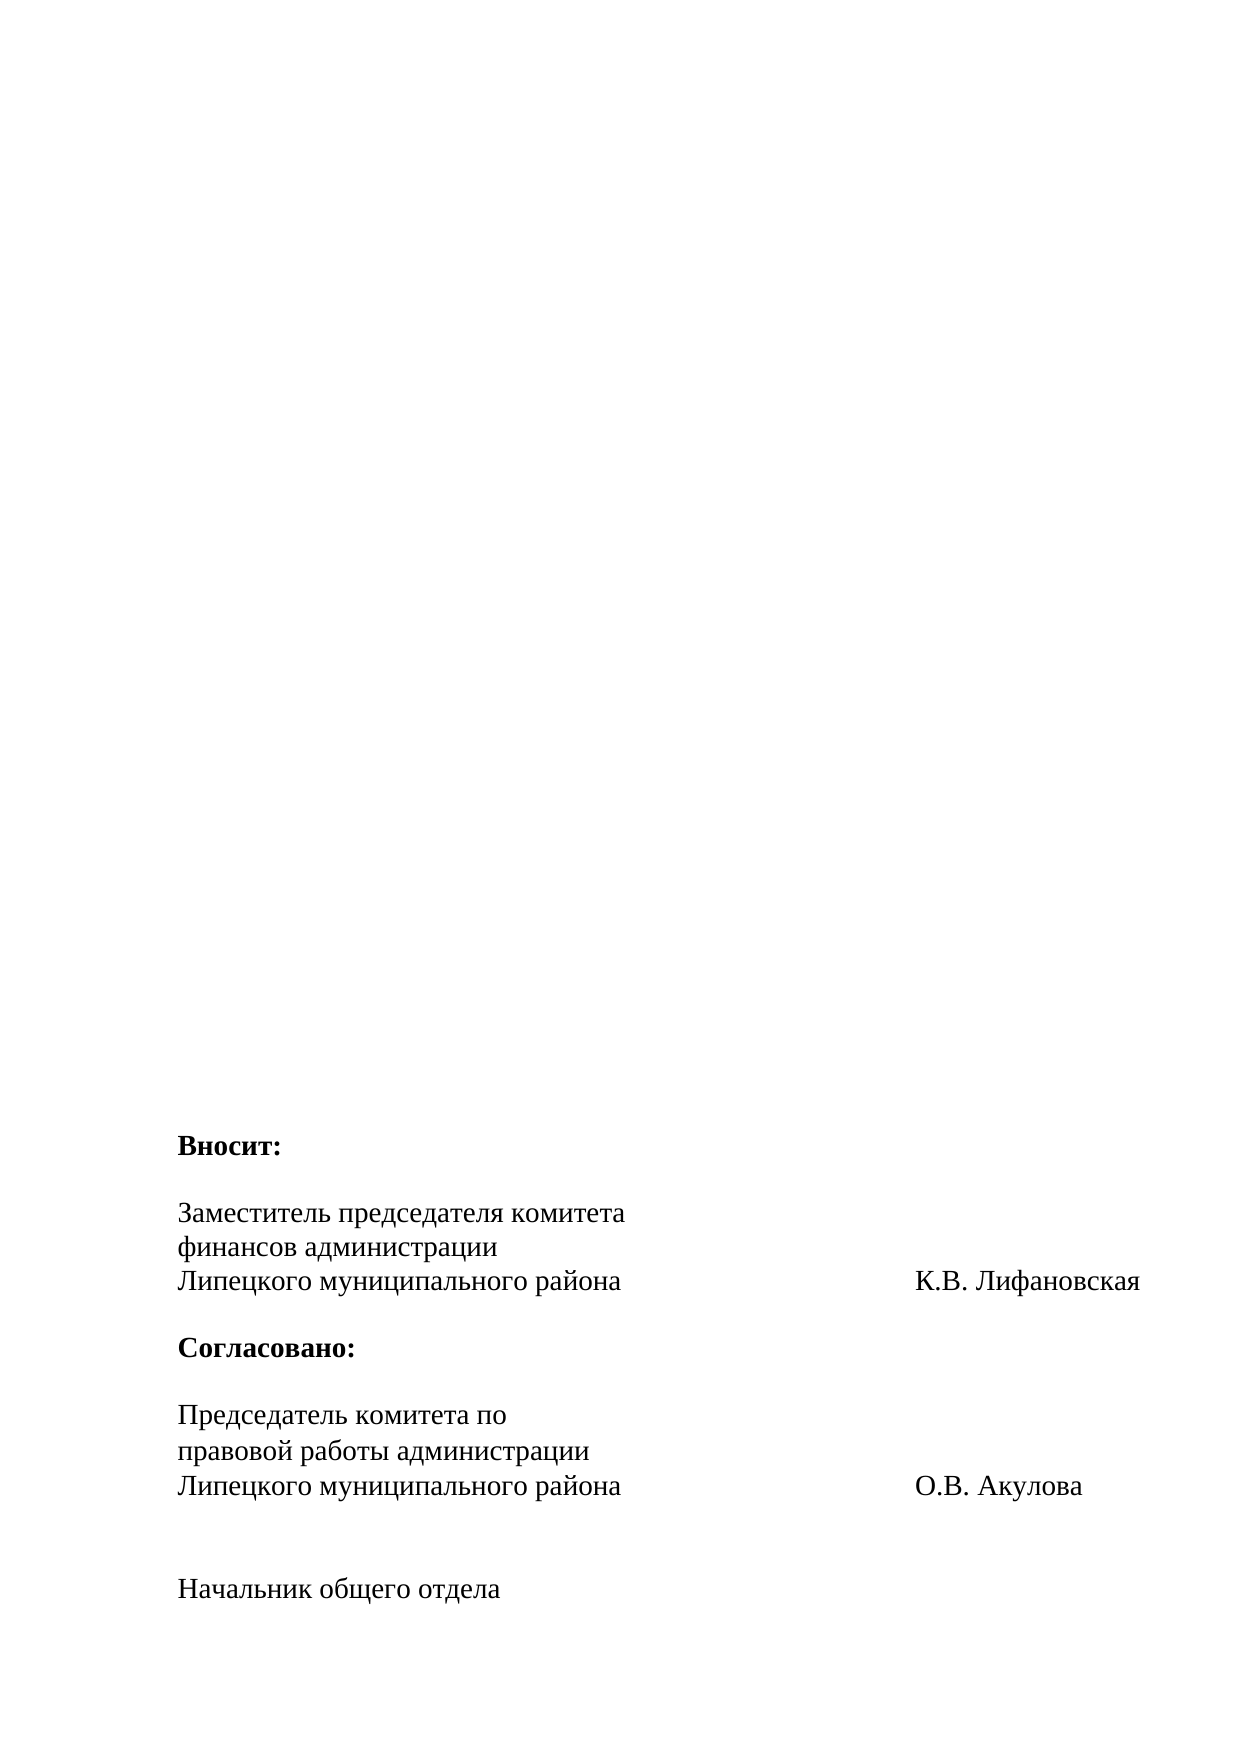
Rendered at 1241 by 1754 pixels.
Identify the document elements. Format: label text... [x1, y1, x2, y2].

text Начальник общего отдела [177, 1571, 1181, 1605]
text правовой работы администрации [177, 1433, 1181, 1466]
text Липецкого муниципального района К.В. Лифановская [177, 1263, 1181, 1296]
text финансов администрации [177, 1229, 1181, 1263]
text Липецкого муниципального района О.В. Акулова [177, 1468, 1181, 1502]
text Вносит: [177, 1128, 1181, 1162]
text Заместитель председателя комитета [177, 1196, 1181, 1229]
text Согласовано: [177, 1330, 1181, 1363]
text Председатель комитета по [177, 1397, 1181, 1430]
